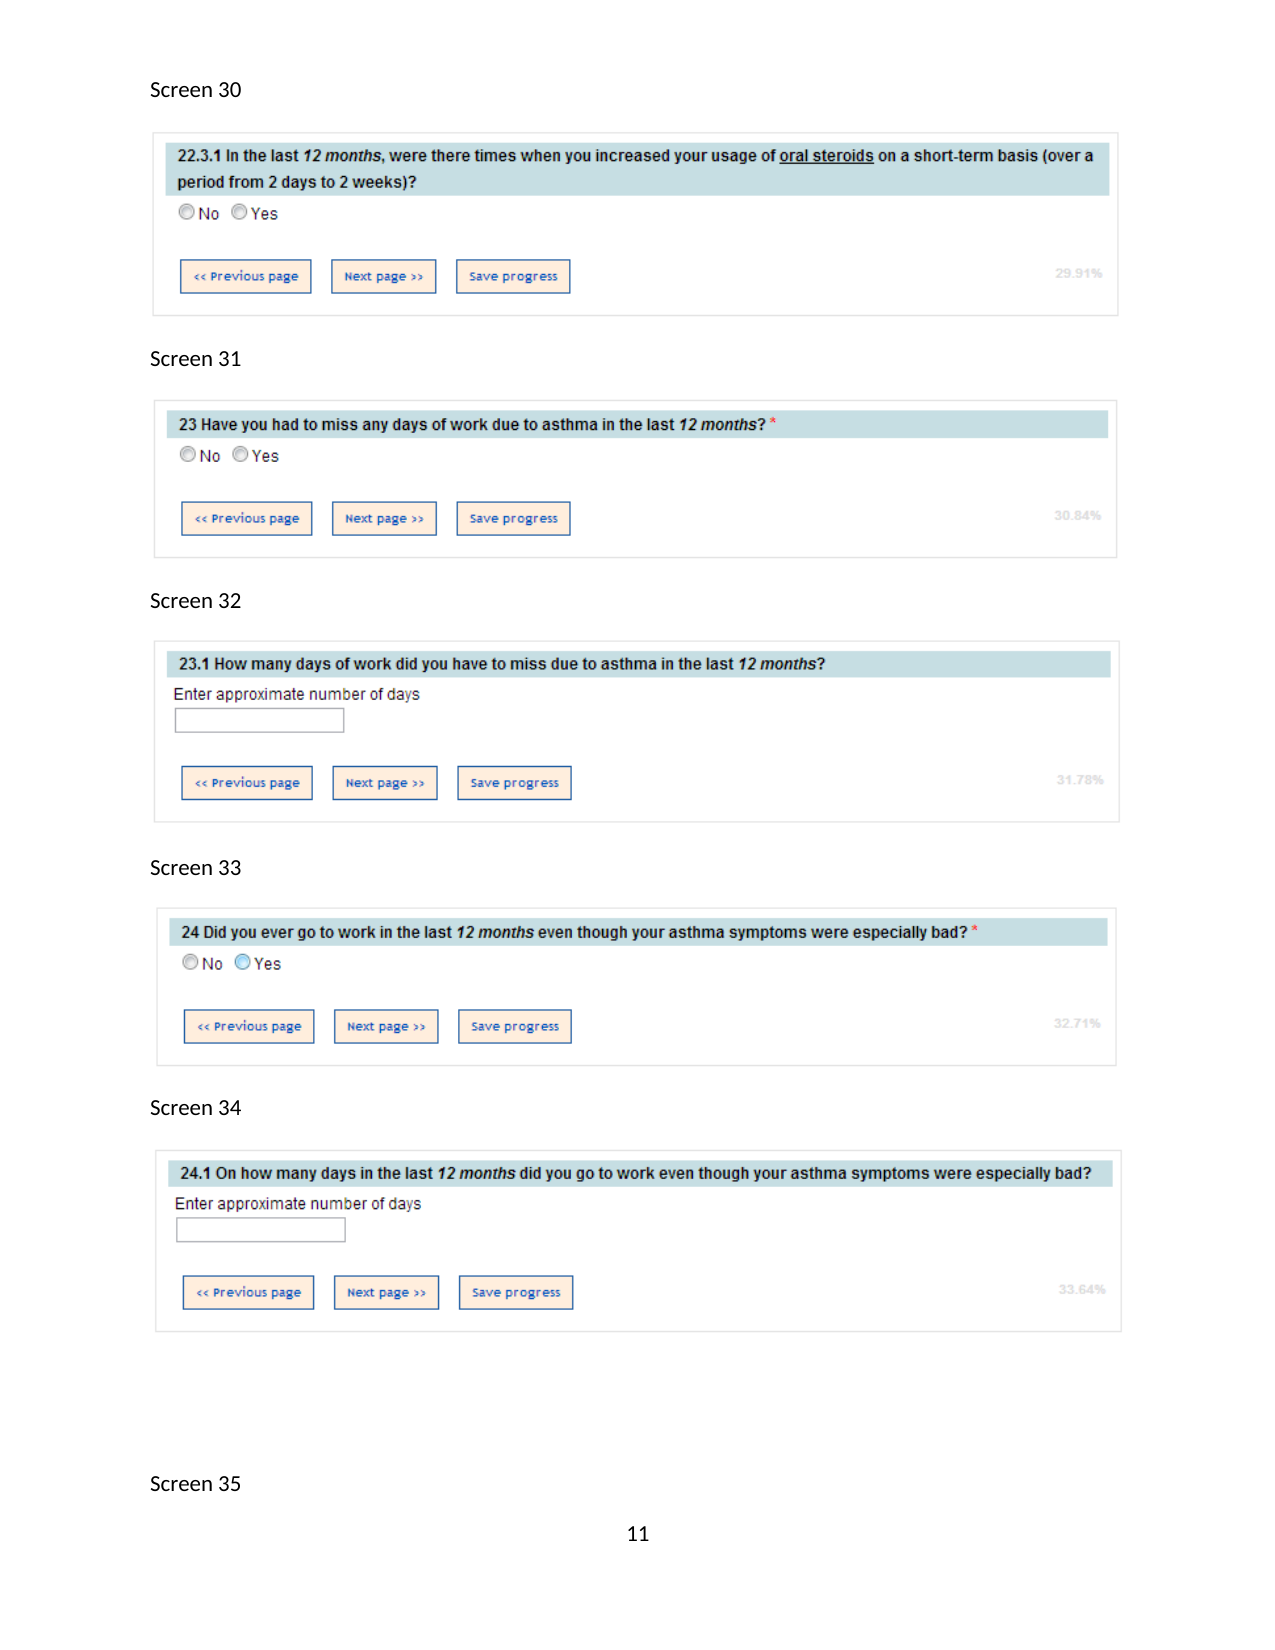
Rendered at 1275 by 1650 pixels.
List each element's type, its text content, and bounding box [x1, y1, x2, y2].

picture [150, 638, 1124, 828]
picture [150, 905, 1125, 1069]
text Screen 32 [150, 586, 1125, 614]
text Screen 34 [150, 1093, 1125, 1121]
picture [150, 1146, 1125, 1339]
picture [150, 396, 1124, 561]
text Screen 30 [150, 75, 1125, 103]
picture [150, 128, 1124, 319]
text Screen 35 [150, 1469, 1125, 1498]
text Screen 31 [150, 344, 1125, 372]
text Screen 33 [150, 853, 1125, 881]
